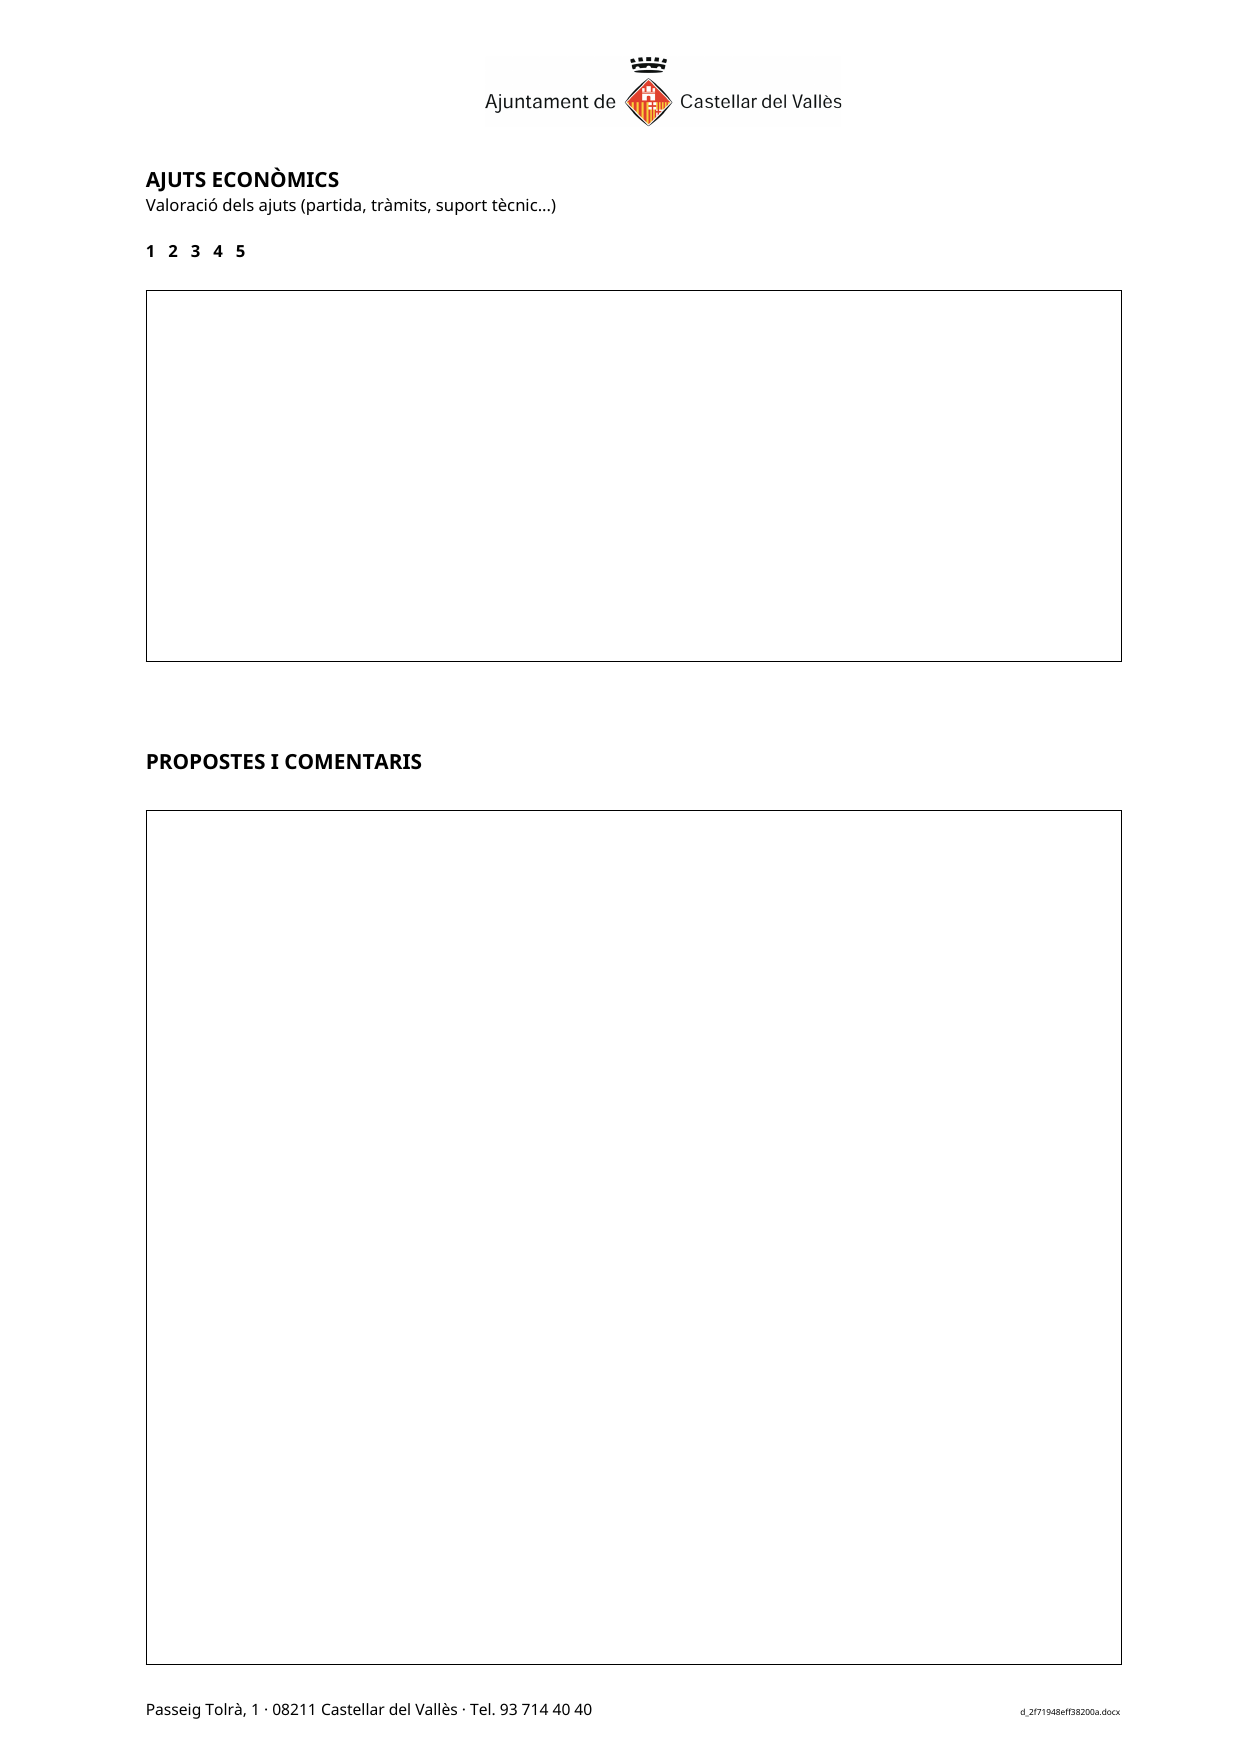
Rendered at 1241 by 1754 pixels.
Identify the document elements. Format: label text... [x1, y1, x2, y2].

table_header [147, 811, 1121, 1664]
title AJUTS ECONÒMICS [146, 165, 1122, 194]
table_header [147, 291, 1121, 661]
text Valoració dels ajuts (partida, tràmits, suport tècnic...) [146, 194, 1122, 217]
title PROPOSTES I COMENTARIS [146, 747, 1122, 776]
picture [485, 56, 842, 127]
text 1 2 3 4 5 [146, 239, 1122, 262]
